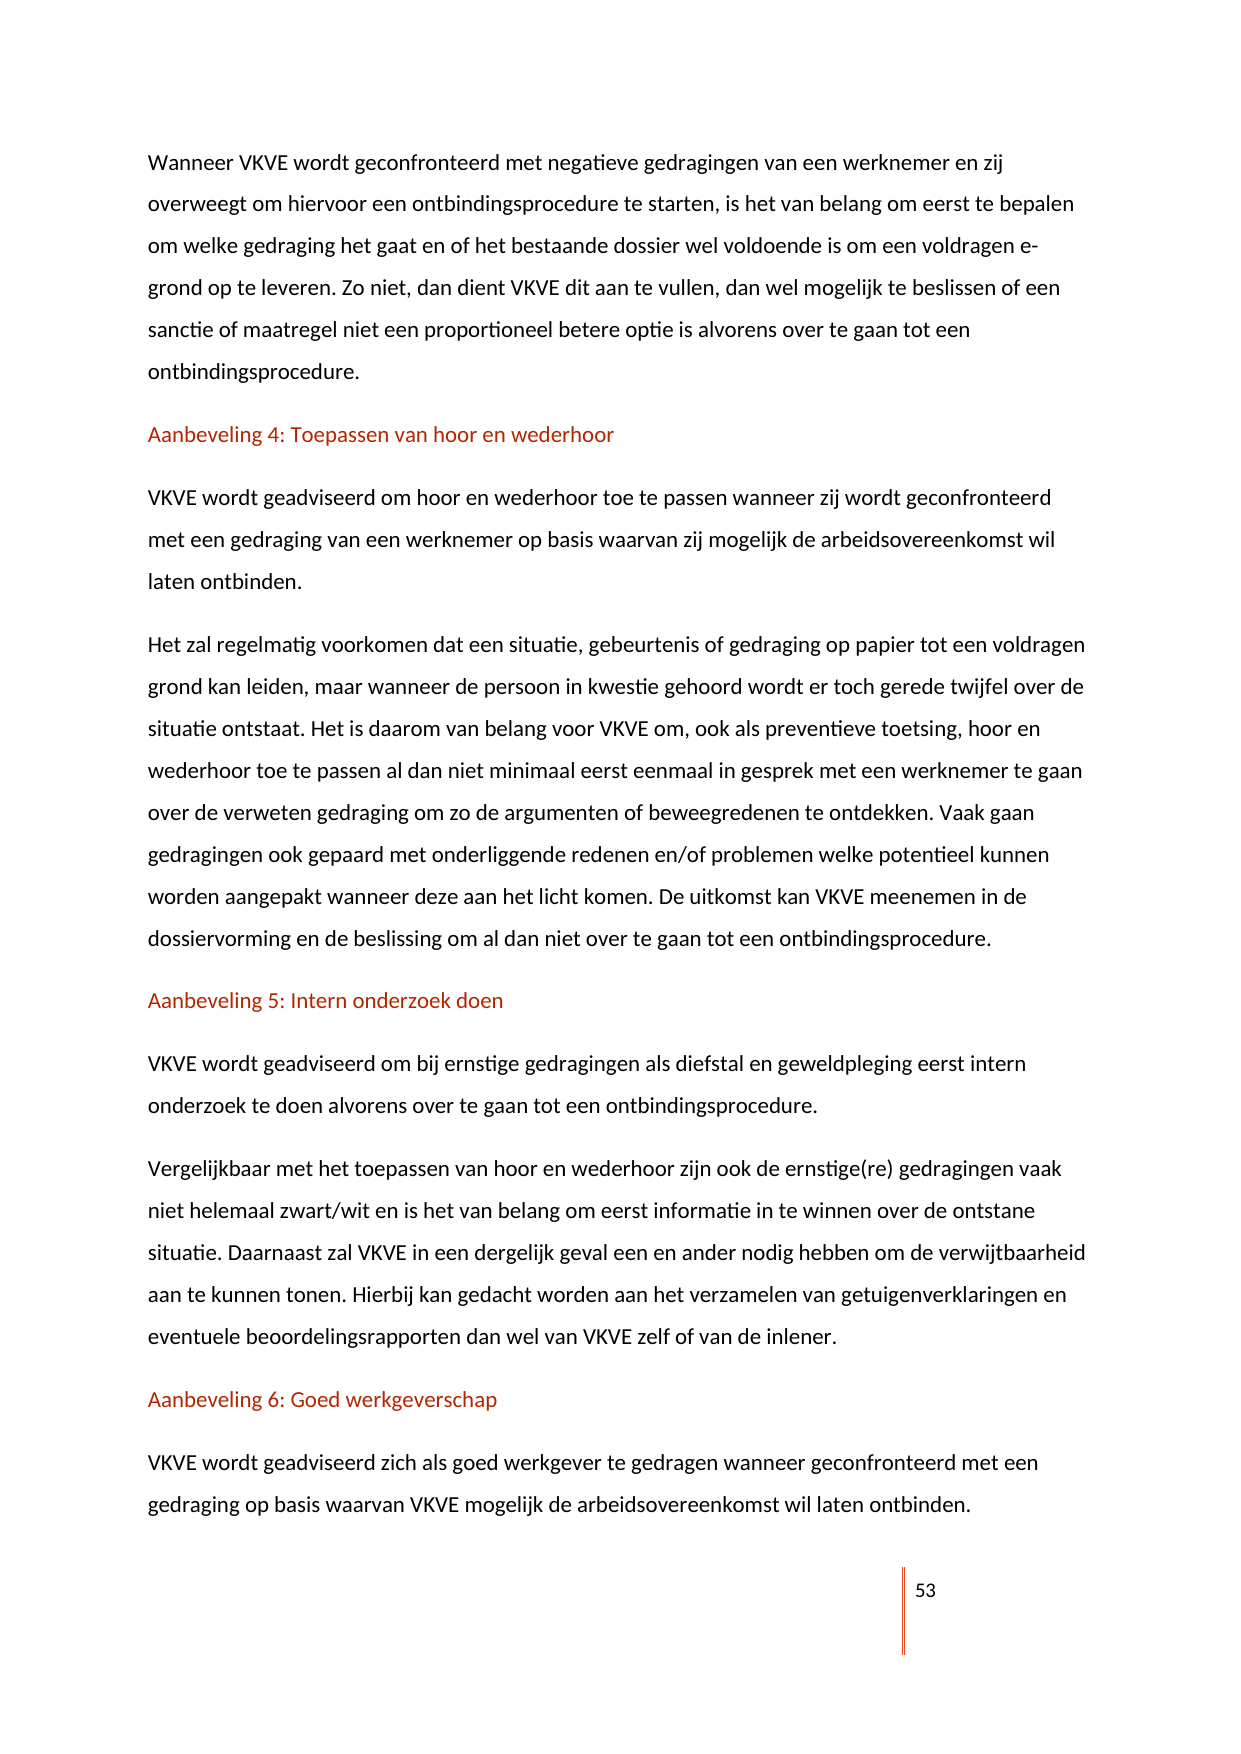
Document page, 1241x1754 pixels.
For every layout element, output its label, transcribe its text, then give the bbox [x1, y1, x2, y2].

text Aanbeveling 4: Toepassen van hoor en wederhoor [148, 420, 1093, 448]
text Aanbeveling 5: Intern onderzoek doen [148, 987, 1093, 1014]
text VKVE wordt geadviseerd zich als goed werkgever te gedragen wanneer geconfronteerd met een gedraging op basis waarvan VKVE mogelijk de arbeidsovereenkomst wil laten ontbinden. [148, 1448, 1093, 1518]
text Vergelijkbaar met het toepassen van hoor en wederhoor zijn ook de ernstige(re) gedragingen vaak niet helemaal zwart/wit en is het van belang om eerst informatie in te winnen over de ontstane situatie. Daarnaast zal VKVE in een dergelijk geval een en ander nodig hebben om de verwijtbaarheid aan te kunnen tonen. Hierbij kan gedacht worden aan het verzamelen van getuigenverklaringen en eventuele beoordelingsrapporten dan wel van VKVE zelf of van de inlener. [148, 1154, 1093, 1350]
text VKVE wordt geadviseerd om bij ernstige gedragingen als diefstal en geweldpleging eerst intern onderzoek te doen alvorens over te gaan tot een ontbindingsprocedure. [148, 1049, 1093, 1119]
text VKVE wordt geadviseerd om hoor en wederhoor toe te passen wanneer zij wordt geconfronteerd met een gedraging van een werknemer op basis waarvan zij mogelijk de arbeidsovereenkomst wil laten ontbinden. [148, 483, 1093, 595]
text Het zal regelmatig voorkomen dat een situatie, gebeurtenis of gedraging op papier tot een voldragen grond kan leiden, maar wanneer de persoon in kwestie gehoord wordt er toch gerede twijfel over de situatie ontstaat. Het is daarom van belang voor VKVE om, ook als preventieve toetsing, hoor en wederhoor toe te passen al dan niet minimaal eerst eenmaal in gesprek met een werknemer te gaan over de verweten gedraging om zo de argumenten of beweegredenen te ontdekken. Vaak gaan gedragingen ook gepaard met onderliggende redenen en/of problemen welke potentieel kunnen worden aangepakt wanneer deze aan het licht komen. De uitkomst kan VKVE meenemen in de dossiervorming en de beslissing om al dan niet over te gaan tot een ontbindingsprocedure. [148, 630, 1093, 952]
text Aanbeveling 6: Goed werkgeverschap [148, 1385, 1093, 1413]
text Wanneer VKVE wordt geconfronteerd met negatieve gedragingen van een werknemer en zij overweegt om hiervoor een ontbindingsprocedure te starten, is het van belang om eerst te bepalen om welke gedraging het gaat en of het bestaande dossier wel voldoende is om een voldragen e-grond op te leveren. Zo niet, dan dient VKVE dit aan te vullen, dan wel mogelijk te beslissen of een sanctie of maatregel niet een proportioneel betere optie is alvorens over te gaan tot een ontbindingsprocedure. [148, 148, 1093, 386]
